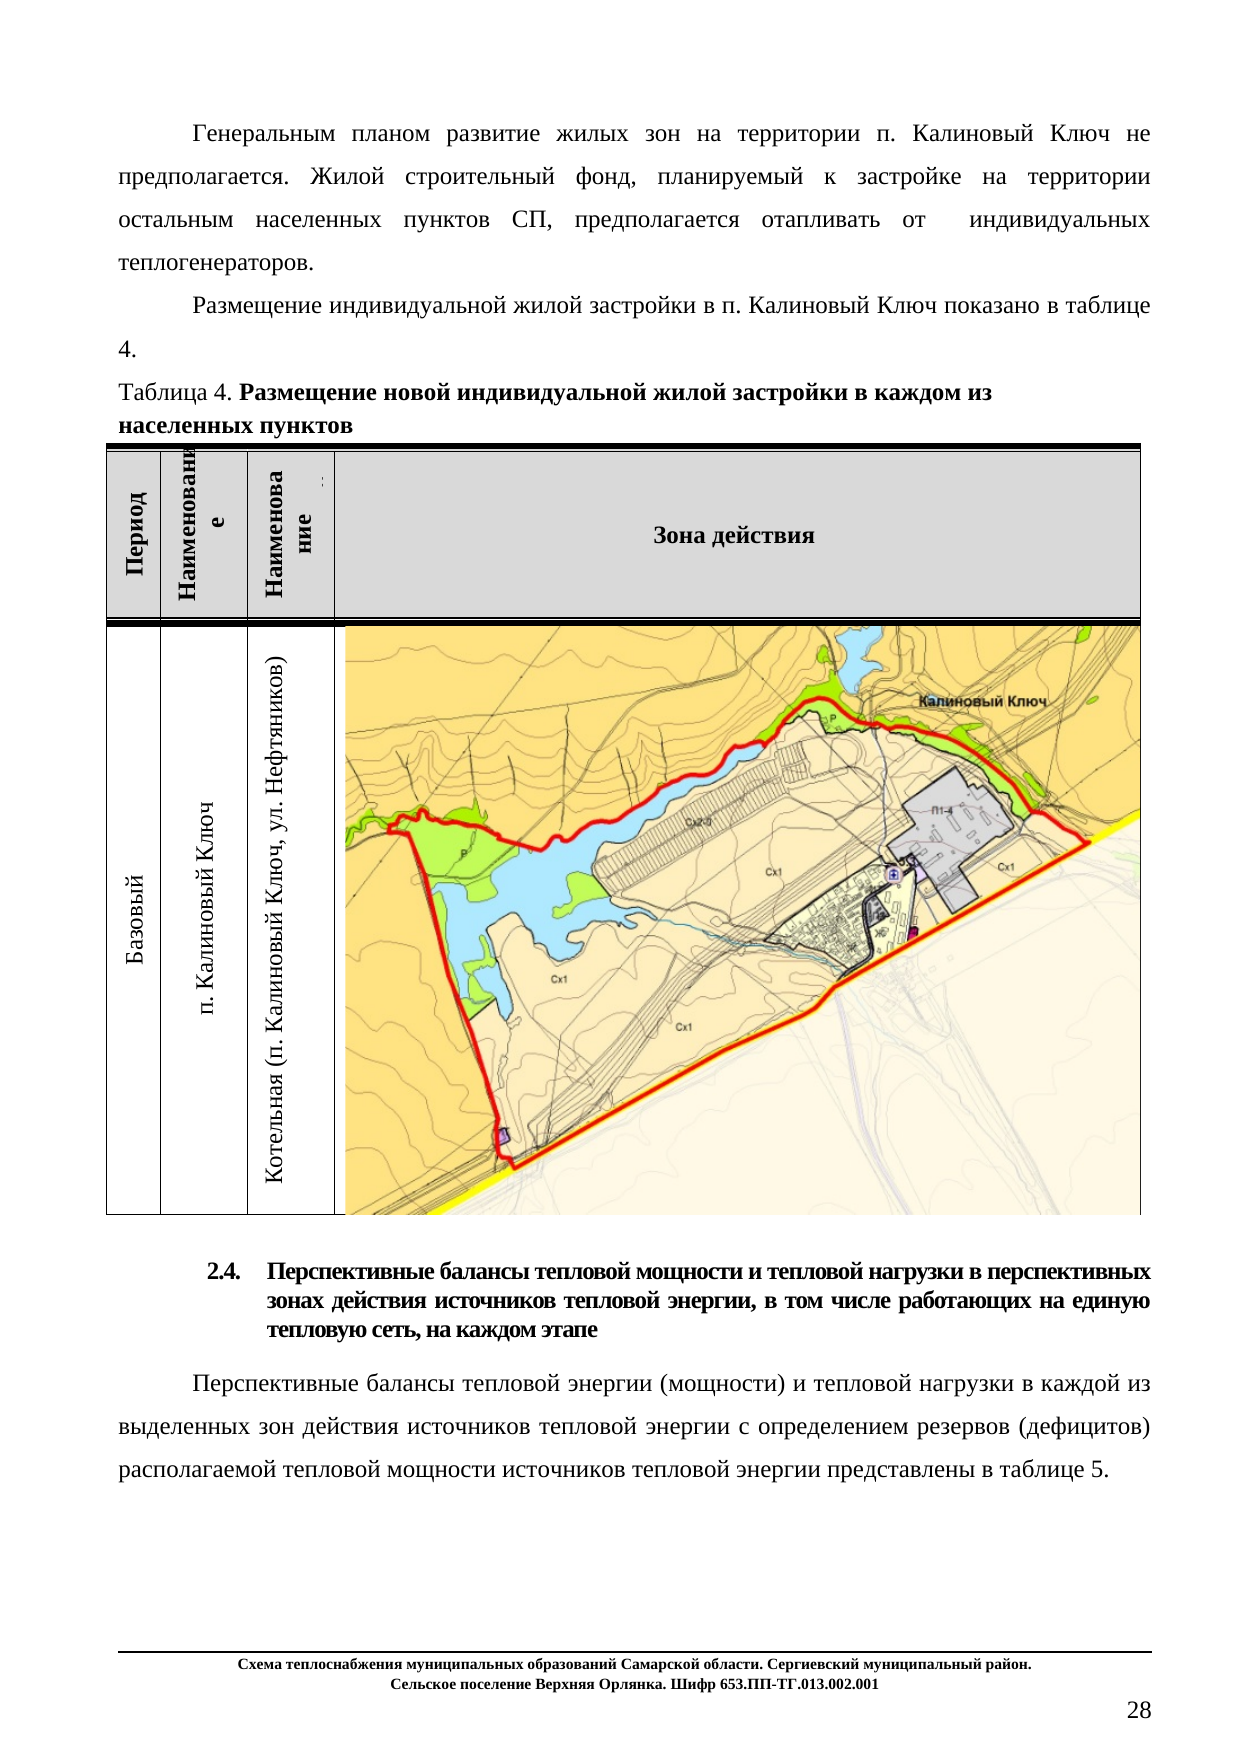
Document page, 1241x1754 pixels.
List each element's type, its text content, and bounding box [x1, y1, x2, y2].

table_header Период [107, 452, 160, 617]
table_header Наименование котельной [248, 452, 334, 617]
subtitle Перспективные балансы тепловой мощности и тепловой нагрузки в перспективных зонах действия источников тепловой энергии, в том числе работающих на единую тепловую сеть, на каждом этапе [207, 1256, 1152, 1343]
table_cell п. Калиновый Ключ [161, 627, 247, 1214]
table_cell Котельная (п. Калиновый Ключ, ул. Нефтяников) [248, 627, 334, 1214]
text Генеральным планом развитие жилых зон на территории п. Калиновый Ключ не предполагается. Жилой строительный фонд, планируемый к застройке на территории остальным населенных пунктов СП, предполагается отапливать от индивидуальных теплогенераторов. [118, 118, 1152, 276]
text Размещение новой индивидуальной жилой застройки в каждом из населенных пунктов [118, 377, 1122, 439]
table_cell [335, 627, 345, 1214]
picture [345, 626, 1141, 1215]
text Размещение индивидуальной жилой застройки в п. Калиновый Ключ показано в таблице 4. [118, 291, 1152, 362]
table_header Зона действия [335, 452, 1140, 617]
table_cell Базовый [107, 627, 160, 1214]
text Перспективные балансы тепловой энергии (мощности) и тепловой нагрузки в каждой из выделенных зон действия источников тепловой энергии с определением резервов (дефицитов) располагаемой тепловой мощности источников тепловой энергии представлены в таблице 5. [118, 1368, 1152, 1483]
table_header Наименование населенного пункта [161, 452, 247, 617]
